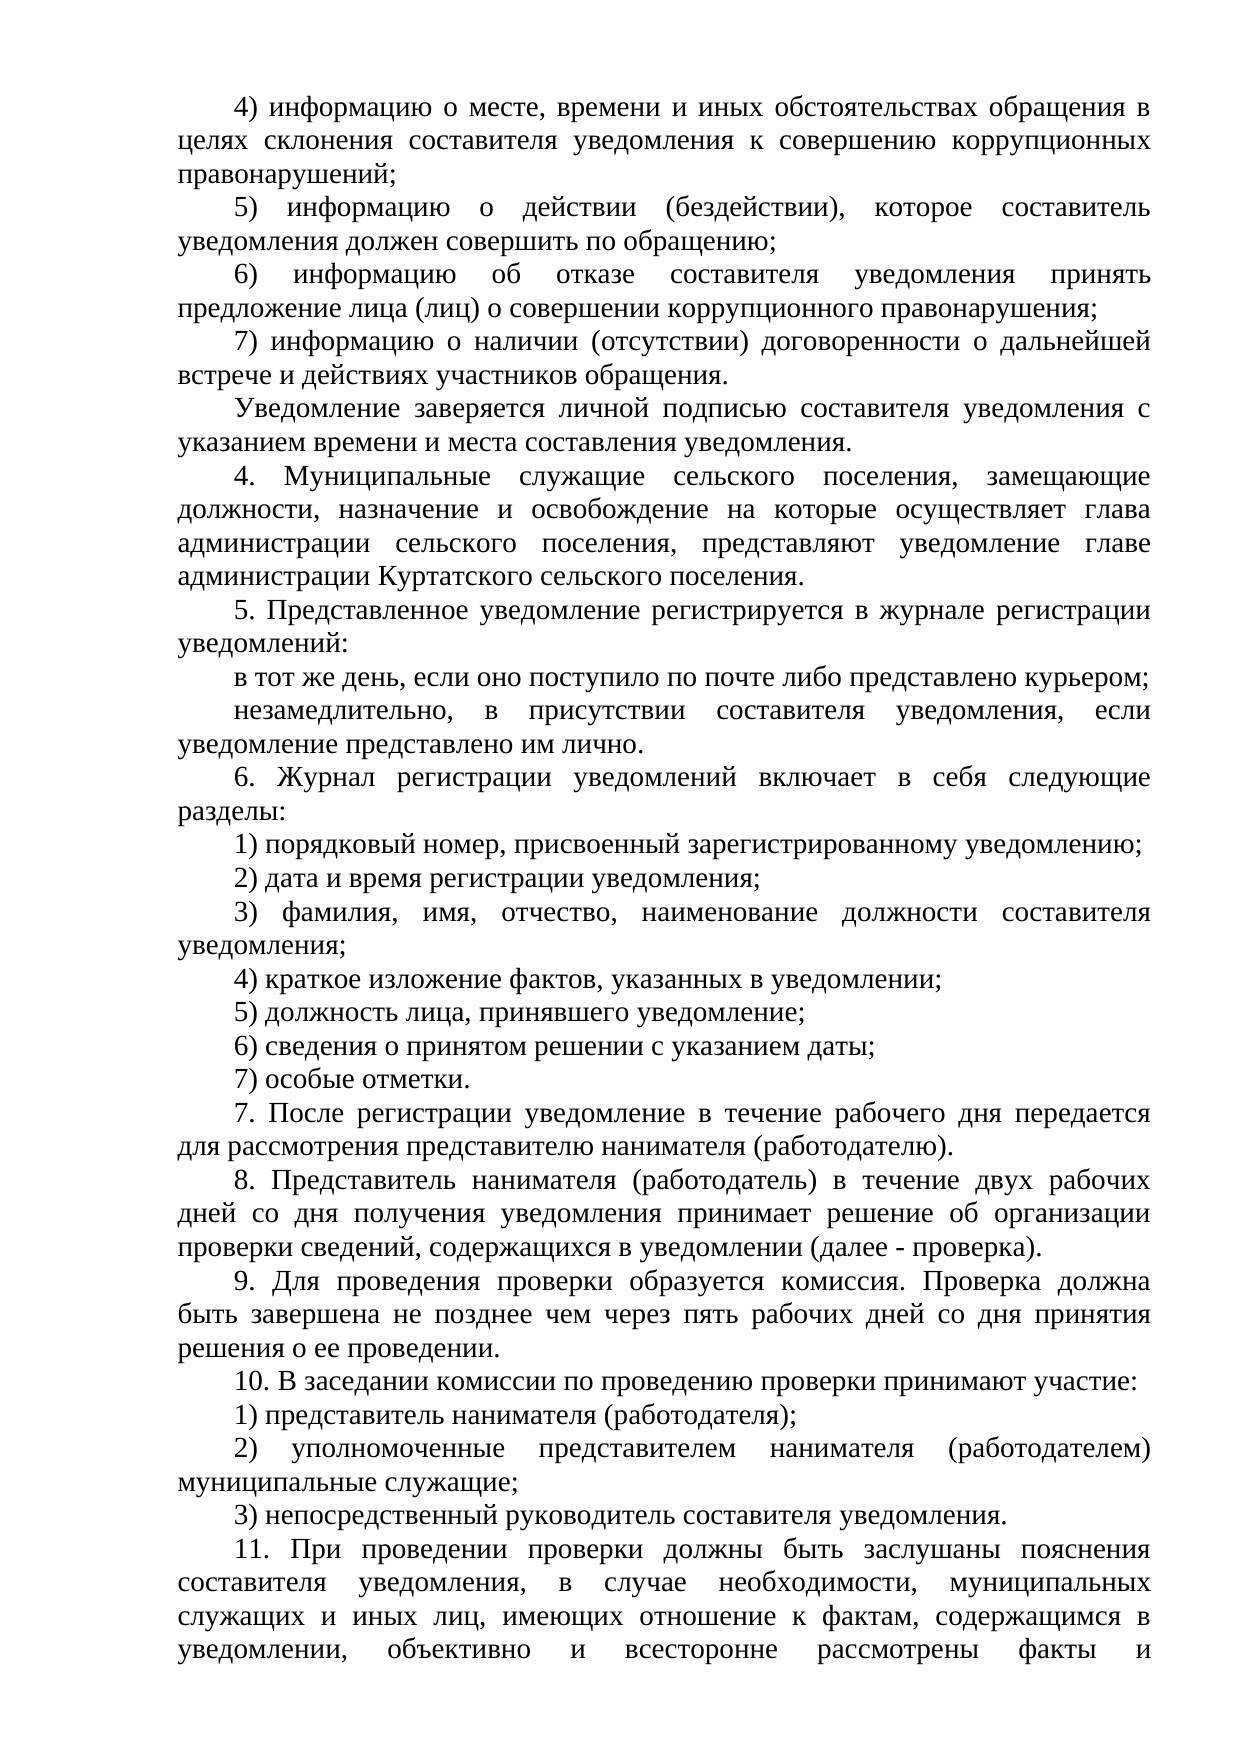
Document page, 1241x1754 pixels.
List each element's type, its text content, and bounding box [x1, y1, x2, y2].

text 7) информацию о наличии (отсутствии) договоренности о дальнейшей встрече и действиях участников обращения. [177, 323, 1152, 391]
text 4. Муниципальные служащие сельского поселения, замещающие должности, назначение и освобождение на которые осуществляет глава администрации сельского поселения, представляют уведомление главе администрации Куртатского сельского поселения. [177, 458, 1152, 592]
text 6) сведения о принятом решении с указанием даты; [177, 1028, 1152, 1061]
text 8. Представитель нанимателя (работодатель) в течение двух рабочих дней со дня получения уведомления принимает решение об организации проверки сведений, содержащихся в уведомлении (далее - проверка). [177, 1162, 1152, 1263]
text 1) порядковый номер, присвоенный зарегистрированному уведомлению; [177, 827, 1152, 860]
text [177, 1531, 1152, 1665]
text 6. Журнал регистрации уведомлений включает в себя следующие разделы: [177, 759, 1152, 827]
text 2) уполномоченные представителем нанимателя (работодателем) муниципальные служащие; [177, 1430, 1152, 1497]
text Уведомление заверяется личной подписью составителя уведомления с указанием времени и места составления уведомления. [177, 391, 1152, 458]
text 6) информацию об отказе составителя уведомления принять предложение лица (лиц) о совершении коррупционного правонарушения; [177, 256, 1152, 323]
text 5) информацию о действии (бездействии), которое составитель уведомления должен совершить по обращению; [177, 189, 1152, 256]
text 7) особые отметки. [177, 1061, 1152, 1095]
text 10. В заседании комиссии по проведению проверки принимают участие: [177, 1363, 1152, 1397]
text 4) краткое изложение фактов, указанных в уведомлении; [177, 961, 1152, 994]
text 9. Для проведения проверки образуется комиссия. Проверка должна быть завершена не позднее чем через пять рабочих дней со дня принятия решения о ее проведении. [177, 1263, 1152, 1363]
text незамедлительно, в присутствии составителя уведомления, если уведомление представлено им лично. [177, 692, 1152, 759]
text 5. Представленное уведомление регистрируется в журнале регистрации уведомлений: [177, 592, 1152, 659]
text 5) должность лица, принявшего уведомление; [177, 994, 1152, 1028]
text 3) непосредственный руководитель составителя уведомления. [177, 1497, 1152, 1531]
text 2) дата и время регистрации уведомления; [177, 860, 1152, 894]
text 7. После регистрации уведомление в течение рабочего дня передается для рассмотрения представителю нанимателя (работодателю). [177, 1095, 1152, 1162]
text в тот же день, если оно поступило по почте либо представлено курьером; [177, 659, 1152, 692]
text 1) представитель нанимателя (работодателя); [177, 1397, 1152, 1430]
text 3) фамилия, имя, отчество, наименование должности составителя уведомления; [177, 894, 1152, 961]
text 4) информацию о месте, времени и иных обстоятельствах обращения в целях склонения составителя уведомления к совершению коррупционных правонарушений; [177, 89, 1152, 189]
